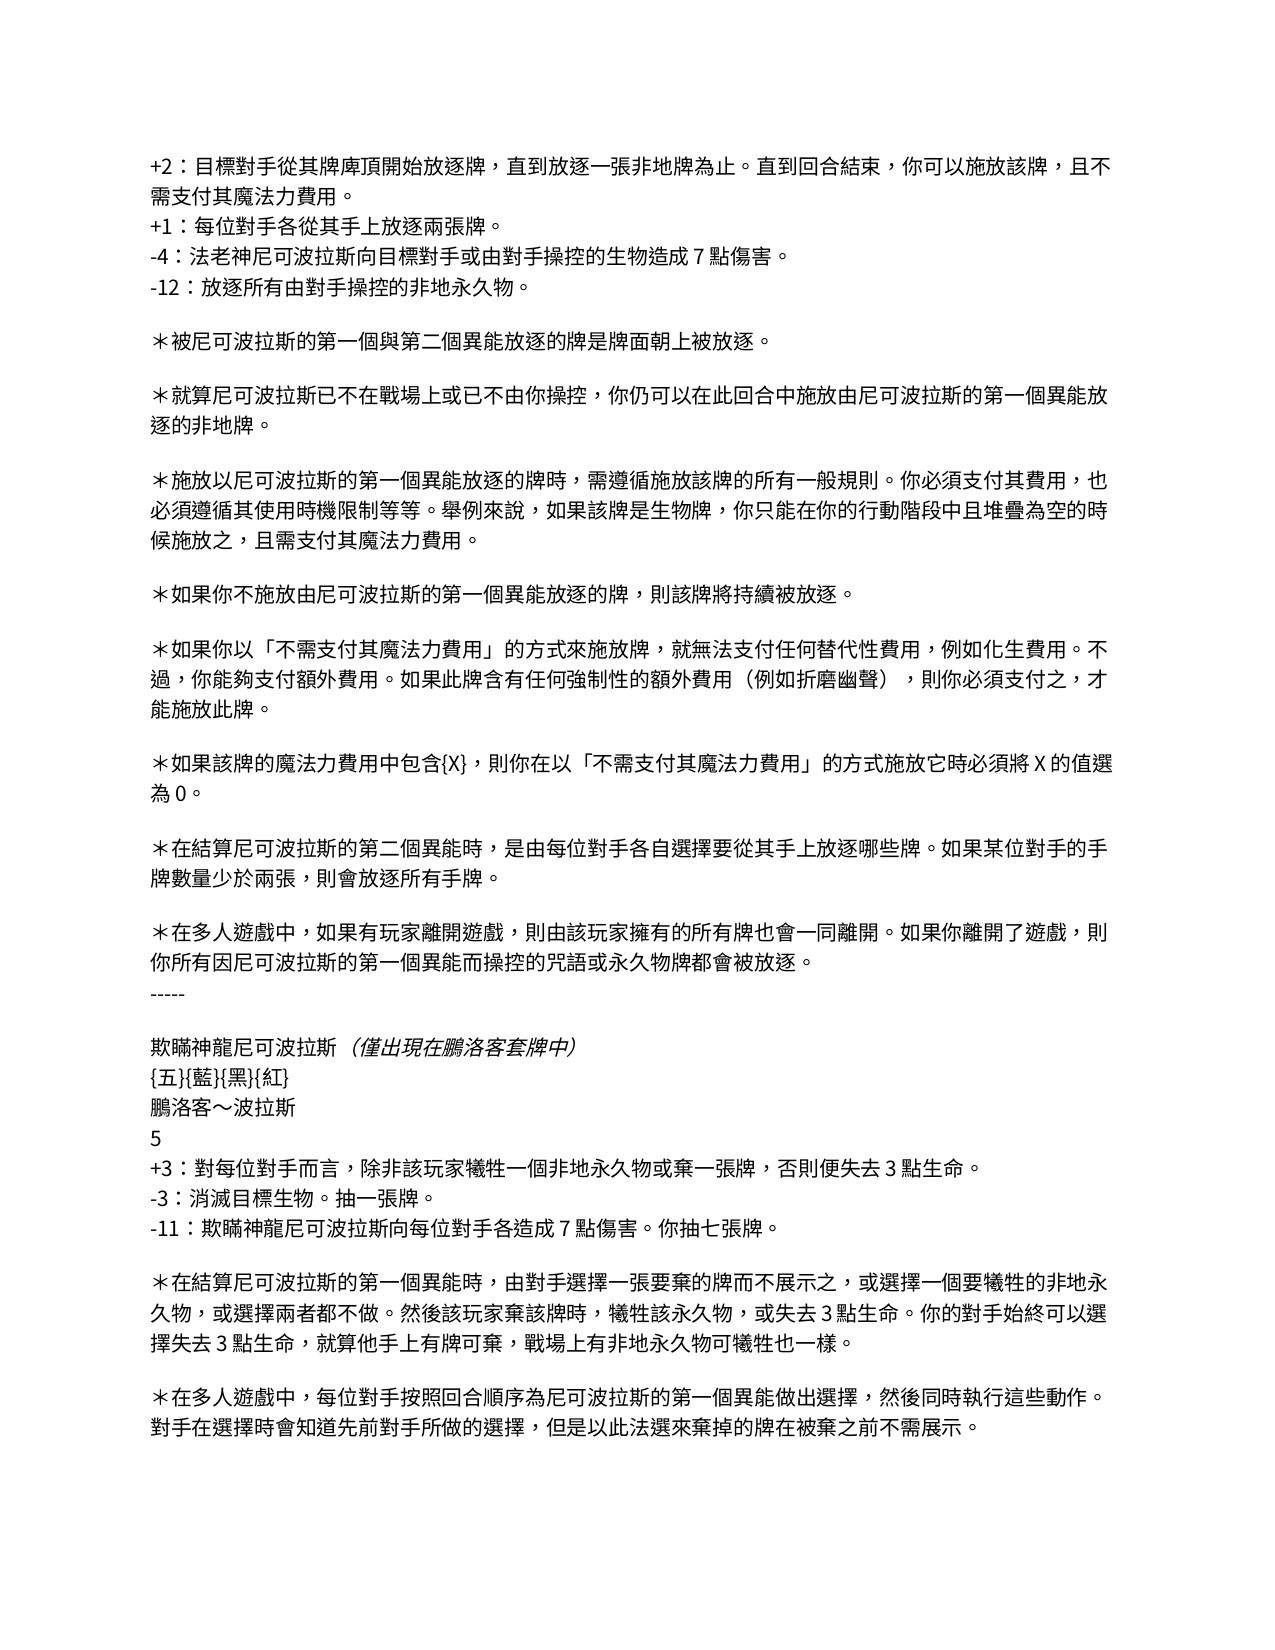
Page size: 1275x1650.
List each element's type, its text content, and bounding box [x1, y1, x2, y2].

text +2：目標對手從其牌庳頂開始放逐牌，直到放逐一張非地牌為止。直到回合結束，你可以施放該牌，且不需支付其魔法力費用。 [150, 150, 1125, 210]
text -3：消滅目標生物。抽一張牌。 [150, 1182, 1125, 1212]
text -4：法老神尼可波拉斯向目標對手或由對手操控的生物造成7點傷害。 [150, 241, 1125, 271]
text ＊如果你以「不需支付其魔法力費用」的方式來施放牌，就無法支付任何替代性費用，例如化生費用。不過，你能夠支付額外費用。如果此牌含有任何強制性的額外費用（例如折磨幽聲），則你必須支付之，才能施放此牌。 [150, 633, 1125, 723]
text ＊在結算尼可波拉斯的第二個異能時，是由每位對手各自選擇要從其手上放逐哪些牌。如果某位對手的手牌數量少於兩張，則會放逐所有手牌。 [150, 832, 1125, 892]
text ----- [150, 977, 1125, 1007]
text -11：欺瞞神龍尼可波拉斯向每位對手各造成7點傷害。你抽七張牌。 [150, 1212, 1125, 1243]
text 欺瞞神龍尼可波拉斯（僅出現在鵬洛客套牌中） [150, 1031, 1125, 1061]
text ＊就算尼可波拉斯已不在戰場上或已不由你操控，你仍可以在此回合中施放由尼可波拉斯的第一個異能放逐的非地牌。 [150, 379, 1125, 440]
text +1：每位對手各從其手上放逐兩張牌。 [150, 210, 1125, 241]
text ＊在結算尼可波拉斯的第一個異能時，由對手選擇一張要棄的牌而不展示之，或選擇一個要犧牲的非地永久物，或選擇兩者都不做。然後該玩家棄該牌時，犧牲該永久物，或失去3點生命。你的對手始終可以選擇失去3點生命，就算他手上有牌可棄，戰場上有非地永久物可犧牲也一樣。 [150, 1267, 1125, 1357]
text ＊施放以尼可波拉斯的第一個異能放逐的牌時，需遵循施放該牌的所有一般規則。你必須支付其費用，也必須遵循其使用時機限制等等。舉例來說，如果該牌是生物牌，你只能在你的行動階段中且堆疊為空的時候施放之，且需支付其魔法力費用。 [150, 464, 1125, 554]
text ＊在多人遊戲中，如果有玩家離開遊戲，則由該玩家擁有的所有牌也會一同離開。如果你離開了遊戲，則你所有因尼可波拉斯的第一個異能而操控的咒語或永久物牌都會被放逐。 [150, 916, 1125, 977]
text 5 [150, 1122, 1125, 1152]
text ＊被尼可波拉斯的第一個與第二個異能放逐的牌是牌面朝上被放逐。 [150, 325, 1125, 355]
text +3：對每位對手而言，除非該玩家犧牲一個非地永久物或棄一張牌，否則便失去3點生命。 [150, 1152, 1125, 1182]
text {五}{藍}{黑}{紅} [150, 1061, 1125, 1092]
text ＊在多人遊戲中，每位對手按照回合順序為尼可波拉斯的第一個異能做出選擇，然後同時執行這些動作。對手在選擇時會知道先前對手所做的選擇，但是以此法選來棄掉的牌在被棄之前不需展示。 [150, 1381, 1125, 1442]
text 鵬洛客～波拉斯 [150, 1092, 1125, 1122]
text ＊如果你不施放由尼可波拉斯的第一個異能放逐的牌，則該牌將持續被放逐。 [150, 578, 1125, 609]
text -12：放逐所有由對手操控的非地永久物。 [150, 271, 1125, 301]
text ＊如果該牌的魔法力費用中包含{X}，則你在以「不需支付其魔法力費用」的方式施放它時必須將X的值選為0。 [150, 747, 1125, 808]
